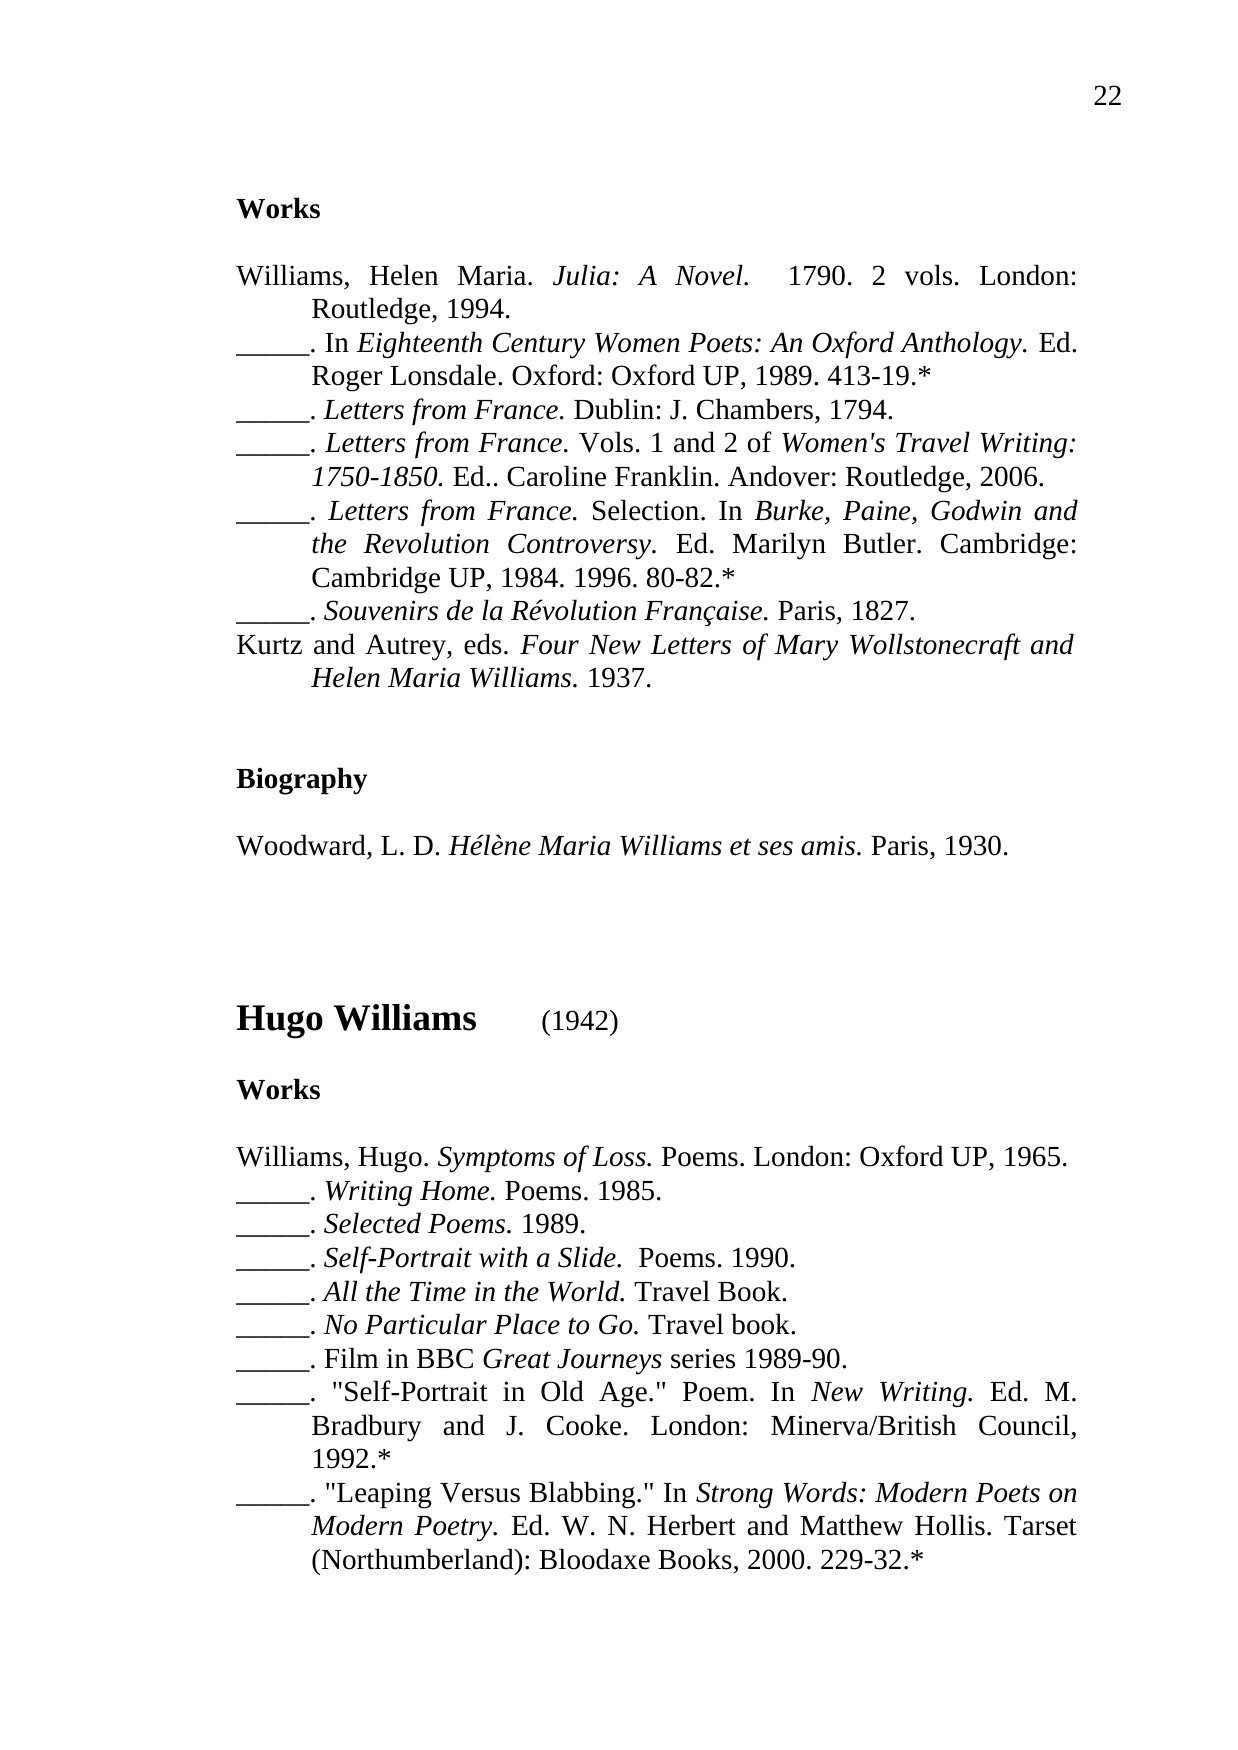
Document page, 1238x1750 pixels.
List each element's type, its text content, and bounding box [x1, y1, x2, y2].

text Hugo Williams (1942) [236, 996, 1078, 1039]
text _____. No Particular Place to Go. Travel book. [236, 1307, 1078, 1341]
text _____. Writing Home. Poems. 1985. [236, 1173, 1078, 1207]
text Kurtz and Autrey, eds. Four New Letters of Mary Wollstonecraft and Helen Maria Williams. 1937. [236, 627, 1075, 694]
text Works [236, 191, 1078, 224]
text _____. "Self-Portrait in Old Age." Poem. In New Writing. Ed. M. Bradbury and J. Cooke. London: Minerva/British Council, 1992.* [236, 1374, 1078, 1475]
text _____. Self-Portrait with a Slide. Poems. 1990. [236, 1240, 1078, 1274]
text Williams, Helen Maria. Julia: A Novel. 1790. 2 vols. London: Routledge, 1994. [236, 258, 1078, 325]
text _____. Film in BBC Great Journeys series 1989-90. [236, 1341, 1078, 1374]
text Works [236, 1072, 1078, 1106]
text _____. In Eighteenth Century Women Poets: An Oxford Anthology. Ed. Roger Lonsdale. Oxford: Oxford UP, 1989. 413-19.* [236, 325, 1078, 392]
text _____. Letters from France. Dublin: J. Chambers, 1794. [236, 392, 1078, 426]
text _____. Souvenirs de la Révolution Française. Paris, 1827. [236, 593, 1078, 627]
text _____. Letters from France. Vols. 1 and 2 of Women's Travel Writing: 1750-1850. Ed.. Caroline Franklin. Andover: Routledge, 2006. [236, 426, 1078, 493]
text Woodward, L. D. Hélène Maria Williams et ses amis. Paris, 1930. [236, 828, 1078, 862]
text _____. Selected Poems. 1989. [236, 1207, 1078, 1240]
text _____. All the Time in the World. Travel Book. [236, 1274, 1078, 1307]
text Williams, Hugo. Symptoms of Loss. Poems. London: Oxford UP, 1965. [236, 1139, 1078, 1173]
text Biography [236, 761, 1078, 794]
text _____. "Leaping Versus Blabbing." In Strong Words: Modern Poets on Modern Poetry. Ed. W. N. Herbert and Matthew Hollis. Tarset (Northumberland): Bloodaxe Books, 2000. 229-32.* [236, 1475, 1078, 1576]
text _____. Letters from France. Selection. In Burke, Paine, Godwin and the Revolution Controversy. Ed. Marilyn Butler. Cambridge: Cambridge UP, 1984. 1996. 80-82.* [236, 493, 1078, 593]
